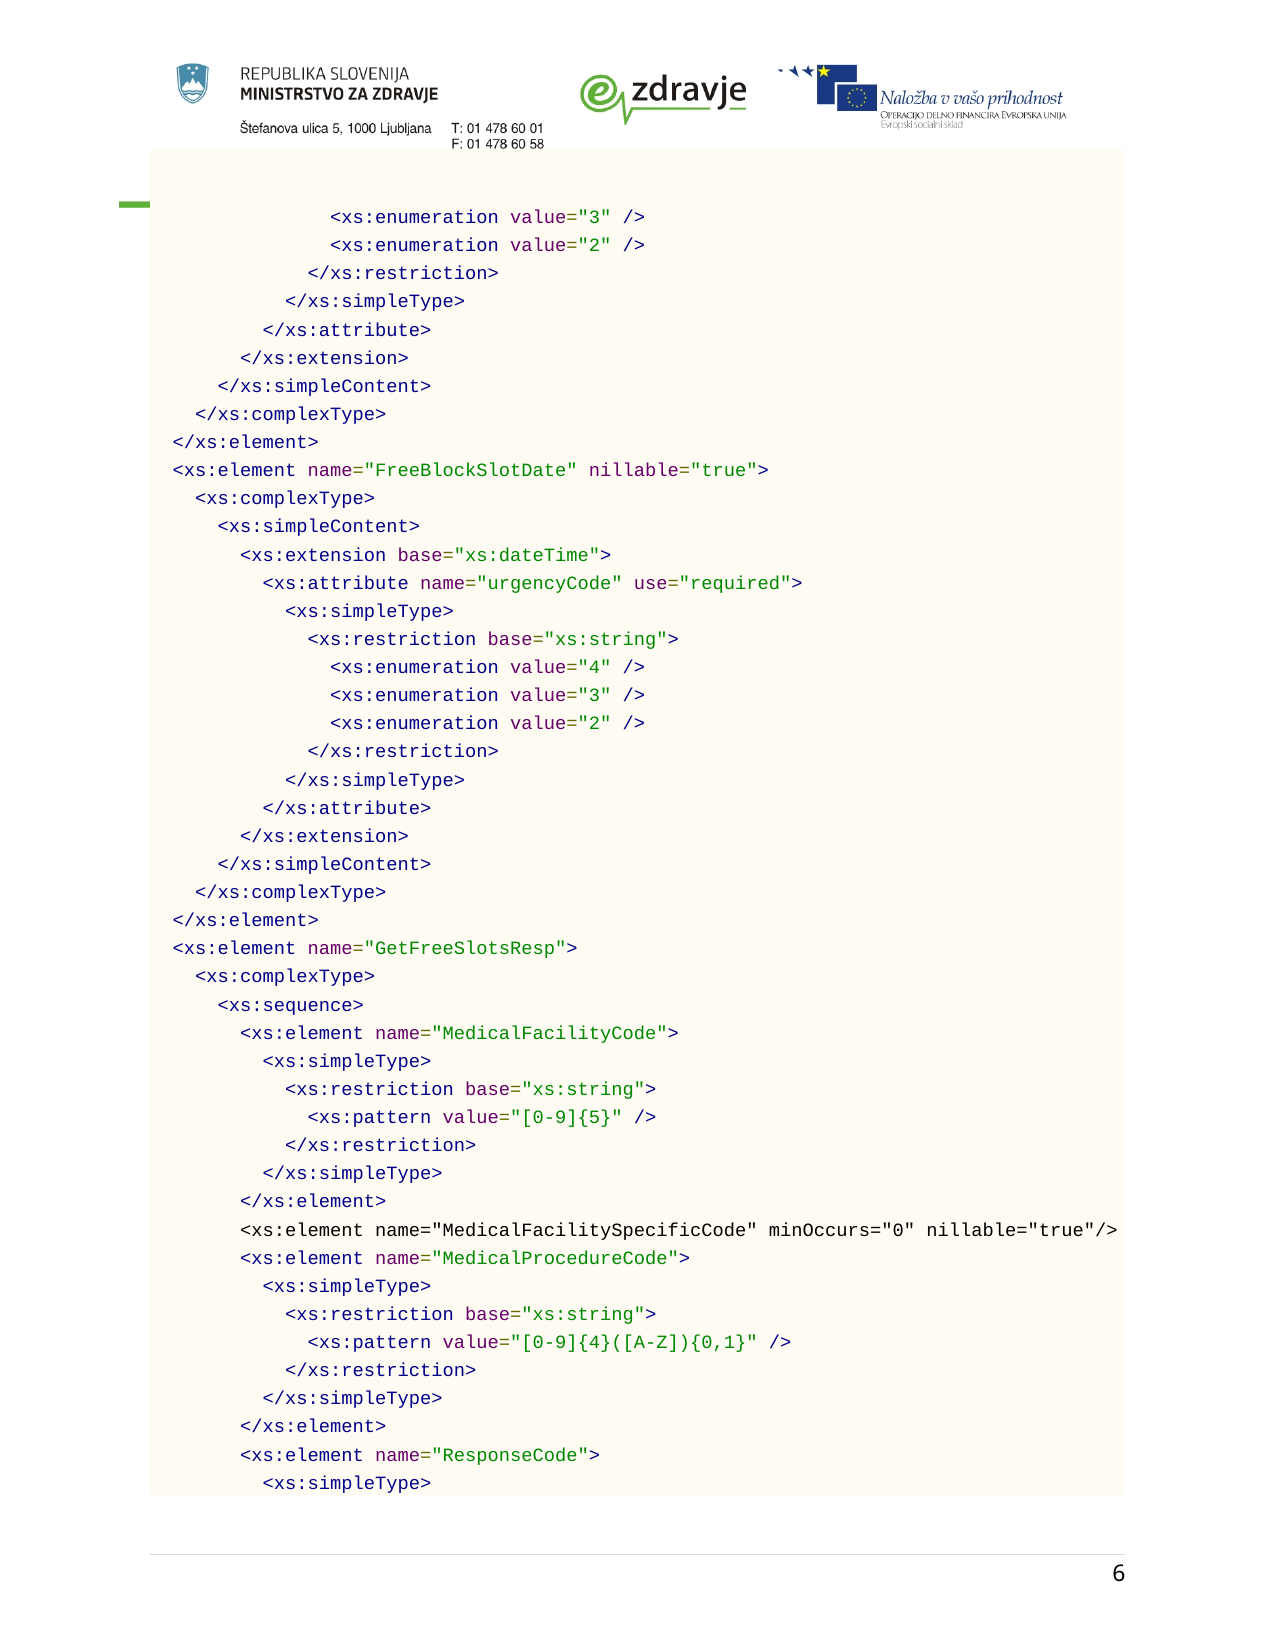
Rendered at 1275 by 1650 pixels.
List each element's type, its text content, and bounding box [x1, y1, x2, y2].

text <xs:element name="FreeBlockSlotDate" nillable="true"> [150, 454, 1125, 482]
text <xs:enumeration value="3" /> [150, 679, 1125, 707]
text <xs:enumeration value="2" /> [150, 229, 1125, 257]
text </xs:restriction> [150, 1129, 1125, 1157]
text </xs:element> [150, 1410, 1125, 1438]
text </xs:attribute> [150, 792, 1125, 820]
text <xs:complexType> [150, 482, 1125, 510]
text </xs:element> [150, 1185, 1125, 1213]
text <xs:pattern value="[0-9]{5}" /> [150, 1101, 1125, 1129]
text </xs:simpleContent> [150, 848, 1125, 876]
text <xs:restriction base="xs:string"> [150, 1298, 1125, 1326]
text <xs:restriction base="xs:string"> [150, 1073, 1125, 1101]
text <xs:element name="MedicalProcedureCode"> [150, 1242, 1125, 1270]
text <xs:complexType> [150, 960, 1125, 988]
text </xs:element> [150, 426, 1125, 454]
text </xs:extension> [150, 820, 1125, 848]
text <xs:extension base="xs:dateTime"> [150, 538, 1125, 567]
text </xs:restriction> [150, 257, 1125, 285]
text <xs:enumeration value="4" /> [150, 651, 1125, 679]
text <xs:element name="GetFreeSlotsResp"> [150, 932, 1125, 960]
text <xs:simpleContent> [150, 510, 1125, 538]
text </xs:simpleType> [150, 285, 1125, 313]
text <xs:element name="MedicalFacilityCode"> [150, 1017, 1125, 1045]
text <xs:sequence> [150, 988, 1125, 1017]
text </xs:simpleContent> [150, 370, 1125, 398]
text <xs:element name="ResponseCode"> [150, 1438, 1125, 1467]
text </xs:complexType> [150, 398, 1125, 426]
text </xs:extension> [150, 342, 1125, 370]
text <xs:restriction base="xs:string"> [150, 623, 1125, 651]
text <xs:enumeration value="3" /> [150, 150, 1125, 229]
text </xs:attribute> [150, 313, 1125, 342]
text </xs:complexType> [150, 876, 1125, 904]
text <xs:enumeration value="2" /> [150, 707, 1125, 735]
picture [118, 29, 1124, 208]
text <xs:simpleType> [150, 1270, 1125, 1298]
text </xs:restriction> [150, 735, 1125, 763]
text <xs:simpleType> [150, 1045, 1125, 1073]
text <xs:attribute name="urgencyCode" use="required"> [150, 567, 1125, 595]
text </xs:element> [150, 904, 1125, 932]
text </xs:restriction> [150, 1354, 1125, 1382]
text </xs:simpleType> [150, 1382, 1125, 1410]
text <xs:simpleType> [150, 595, 1125, 623]
text <xs:pattern value="[0-9]{4}([A-Z]){0,1}" /> [150, 1326, 1125, 1354]
text </xs:simpleType> [150, 1157, 1125, 1185]
text <xs:element name="MedicalFacilitySpecificCode" minOccurs="0" nillable="true"/> [150, 1213, 1125, 1242]
text <xs:simpleType> [150, 1467, 1125, 1495]
text </xs:simpleType> [150, 763, 1125, 792]
